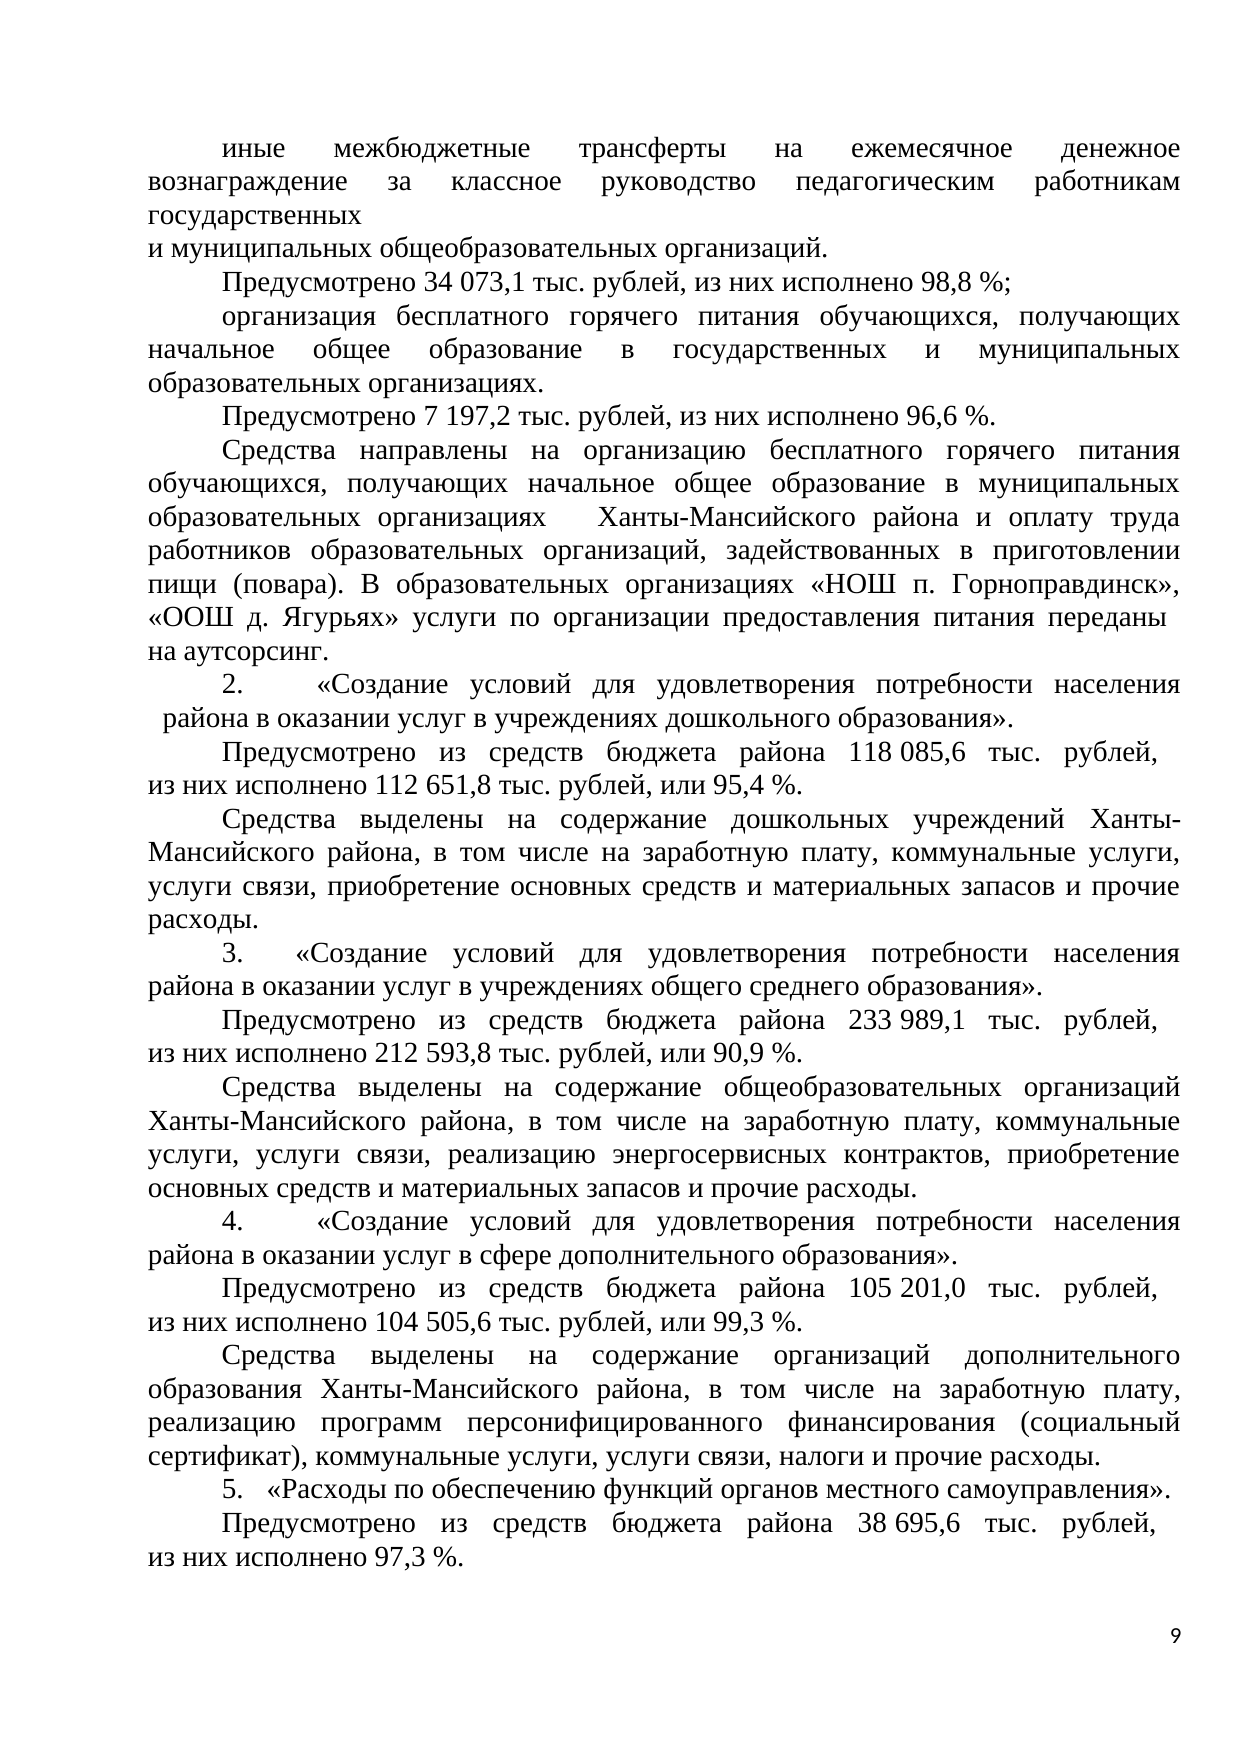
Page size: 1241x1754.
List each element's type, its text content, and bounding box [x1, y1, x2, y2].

text Предусмотрено из средств бюджета района 38 695,6 тыс. рублей, из них исполнено 97,3 %. [148, 1505, 1181, 1572]
text Средства выделены на содержание дошкольных учреждений Ханты-Мансийского района, в том числе на заработную плату, коммунальные услуги, услуги связи, приобретение основных средств и материальных запасов и прочие расходы. [148, 801, 1181, 935]
text иные межбюджетные трансферты на ежемесячное денежное вознаграждение за классное руководство педагогическим работникам государственных и муниципальных общеобразовательных организаций. [148, 130, 1181, 264]
text Предусмотрено из средств бюджета района 233 989,1 тыс. рублей, из них исполнено 212 593,8 тыс. рублей, или 90,9 %. [148, 1002, 1181, 1069]
list «Расходы по обеспечению функций органов местного самоуправления». [222, 1472, 1181, 1505]
text Предусмотрено из средств бюджета района 105 201,0 тыс. рублей, из них исполнено 104 505,6 тыс. рублей, или 99,3 %. [148, 1270, 1181, 1337]
text Предусмотрено из средств бюджета района 118 085,6 тыс. рублей, из них исполнено 112 651,8 тыс. рублей, или 95,4 %. [148, 734, 1181, 801]
text Средства выделены на содержание организаций дополнительного образования Ханты-Мансийского района, в том числе на заработную плату, реализацию программ персонифицированного финансирования (социальный сертификат), коммунальные услуги, услуги связи, налоги и прочие расходы. [148, 1337, 1181, 1472]
list «Создание условий для удовлетворения потребности населения района в оказании услуг в учреждениях общего среднего образования». [148, 935, 1181, 1002]
text Средства выделены на содержание общеобразовательных организаций Ханты-Мансийского района, в том числе на заработную плату, коммунальные услуги, услуги связи, реализацию энергосервисных контрактов, приобретение основных средств и материальных запасов и прочие расходы. [148, 1069, 1181, 1203]
text Предусмотрено 34 073,1 тыс. рублей, из них исполнено 98,8 %; [148, 264, 1181, 298]
text организация бесплатного горячего питания обучающихся, получающих начальное общее образование в государственных и муниципальных образовательных организациях. [148, 298, 1181, 398]
list «Создание условий для удовлетворения потребности населения района в оказании услуг в сфере дополнительного образования». [148, 1203, 1181, 1270]
list «Создание условий для удовлетворения потребности населения района в оказании услуг в учреждениях дошкольного образования». [162, 667, 1181, 734]
text Средства направлены на организацию бесплатного горячего питания обучающихся, получающих начальное общее образование в муниципальных образовательных организациях Ханты-Мансийского района и оплату труда работников образовательных организаций, задействованных в приготовлении пищи (повара). В образовательных организациях «НОШ п. Горноправдинск», «ООШ д. Ягурьях» услуги по организации предоставления питания переданы на аутсорсинг. [148, 432, 1181, 667]
text Предусмотрено 7 197,2 тыс. рублей, из них исполнено 96,6 %. [148, 398, 1181, 432]
